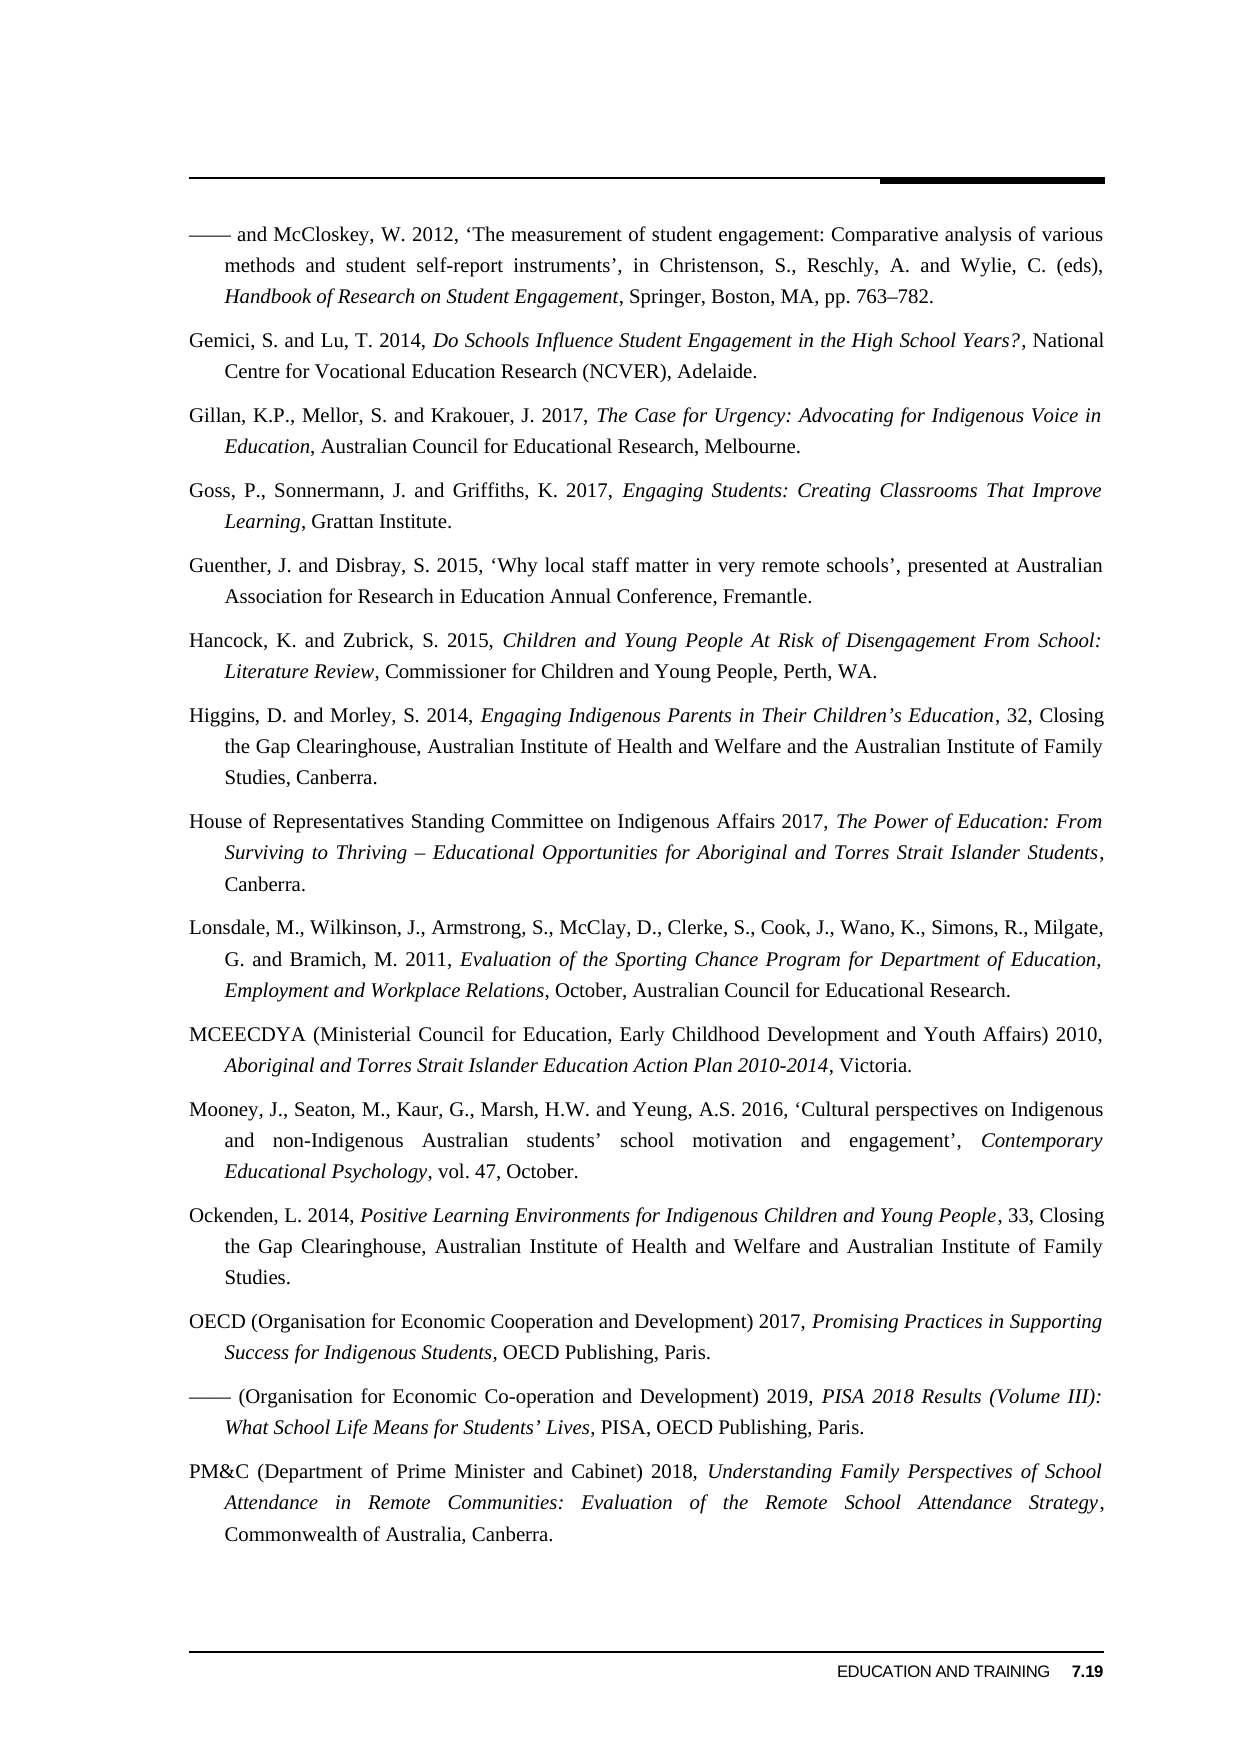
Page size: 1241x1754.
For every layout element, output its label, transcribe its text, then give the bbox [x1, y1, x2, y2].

text Lonsdale, M., Wilkinson, J., Armstrong, S., McClay, D., Clerke, S., Cook, J., Wano, K., Simons, R., Milgate, G. and Bramich, M. 2011, Evaluation of the Sporting Chance Program for Department of Education, Employment and Workplace Relations, October, Australian Council for Educational Research. [189, 908, 1104, 1002]
text Guenther, J. and Disbray, S. 2015, ‘Why local staff matter in very remote schools’, presented at Australian Association for Research in Education Annual Conference, Fremantle. [189, 546, 1104, 608]
text Mooney, J., Seaton, M., Kaur, G., Marsh, H.W. and Yeung, A.S. 2016, ‘Cultural perspectives on Indigenous and non-Indigenous Australian students’ school motivation and engagement’, Contemporary Educational Psychology, vol. 47, October. [189, 1089, 1104, 1183]
text OECD (Organisation for Economic Cooperation and Development) 2017, Promising Practices in Supporting Success for Indigenous Students, OECD Publishing, Paris. [189, 1302, 1104, 1364]
text Goss, P., Sonnermann, J. and Griffiths, K. 2017, Engaging Students: Creating Classrooms That Improve Learning, Grattan Institute. [189, 471, 1104, 533]
text PM&C (Department of Prime Minister and Cabinet) 2018, Understanding Family Perspectives of School Attendance in Remote Communities: Evaluation of the Remote School Attendance Strategy, Commonwealth of Australia, Canberra. [189, 1452, 1104, 1546]
text —— (Organisation for Economic Co-operation and Development) 2019, PISA 2018 Results (Volume III): What School Life Means for Students’ Lives, PISA, OECD Publishing, Paris. [189, 1377, 1104, 1439]
text Gemici, S. and Lu, T. 2014, Do Schools Influence Student Engagement in the High School Years?, National Centre for Vocational Education Research (NCVER), Adelaide. [189, 321, 1104, 383]
text —— and McCloskey, W. 2012, ‘The measurement of student engagement: Comparative analysis of various methods and student self-report instruments’, in Christenson, S., Reschly, A. and Wylie, C. (eds), Handbook of Research on Student Engagement, Springer, Boston, MA, pp. 763–782. [189, 214, 1104, 308]
text Gillan, K.P., Mellor, S. and Krakouer, J. 2017, The Case for Urgency: Advocating for Indigenous Voice in Education, Australian Council for Educational Research, Melbourne. [189, 396, 1104, 458]
text House of Representatives Standing Committee on Indigenous Affairs 2017, The Power of Education: From Surviving to Thriving – Educational Opportunities for Aboriginal and Torres Strait Islander Students, Canberra. [189, 802, 1104, 896]
text MCEECDYA (Ministerial Council for Education, Early Childhood Development and Youth Affairs) 2010, Aboriginal and Torres Strait Islander Education Action Plan 2010-2014, Victoria. [189, 1014, 1104, 1077]
text Hancock, K. and Zubrick, S. 2015, Children and Young People At Risk of Disengagement From School: Literature Review, Commissioner for Children and Young People, Perth, WA. [189, 621, 1104, 683]
text Ockenden, L. 2014, Positive Learning Environments for Indigenous Children and Young People, 33, Closing the Gap Clearinghouse, Australian Institute of Health and Welfare and Australian Institute of Family Studies. [189, 1196, 1104, 1289]
text Higgins, D. and Morley, S. 2014, Engaging Indigenous Parents in Their Children’s Education, 32, Closing the Gap Clearinghouse, Australian Institute of Health and Welfare and the Australian Institute of Family Studies, Canberra. [189, 696, 1104, 789]
